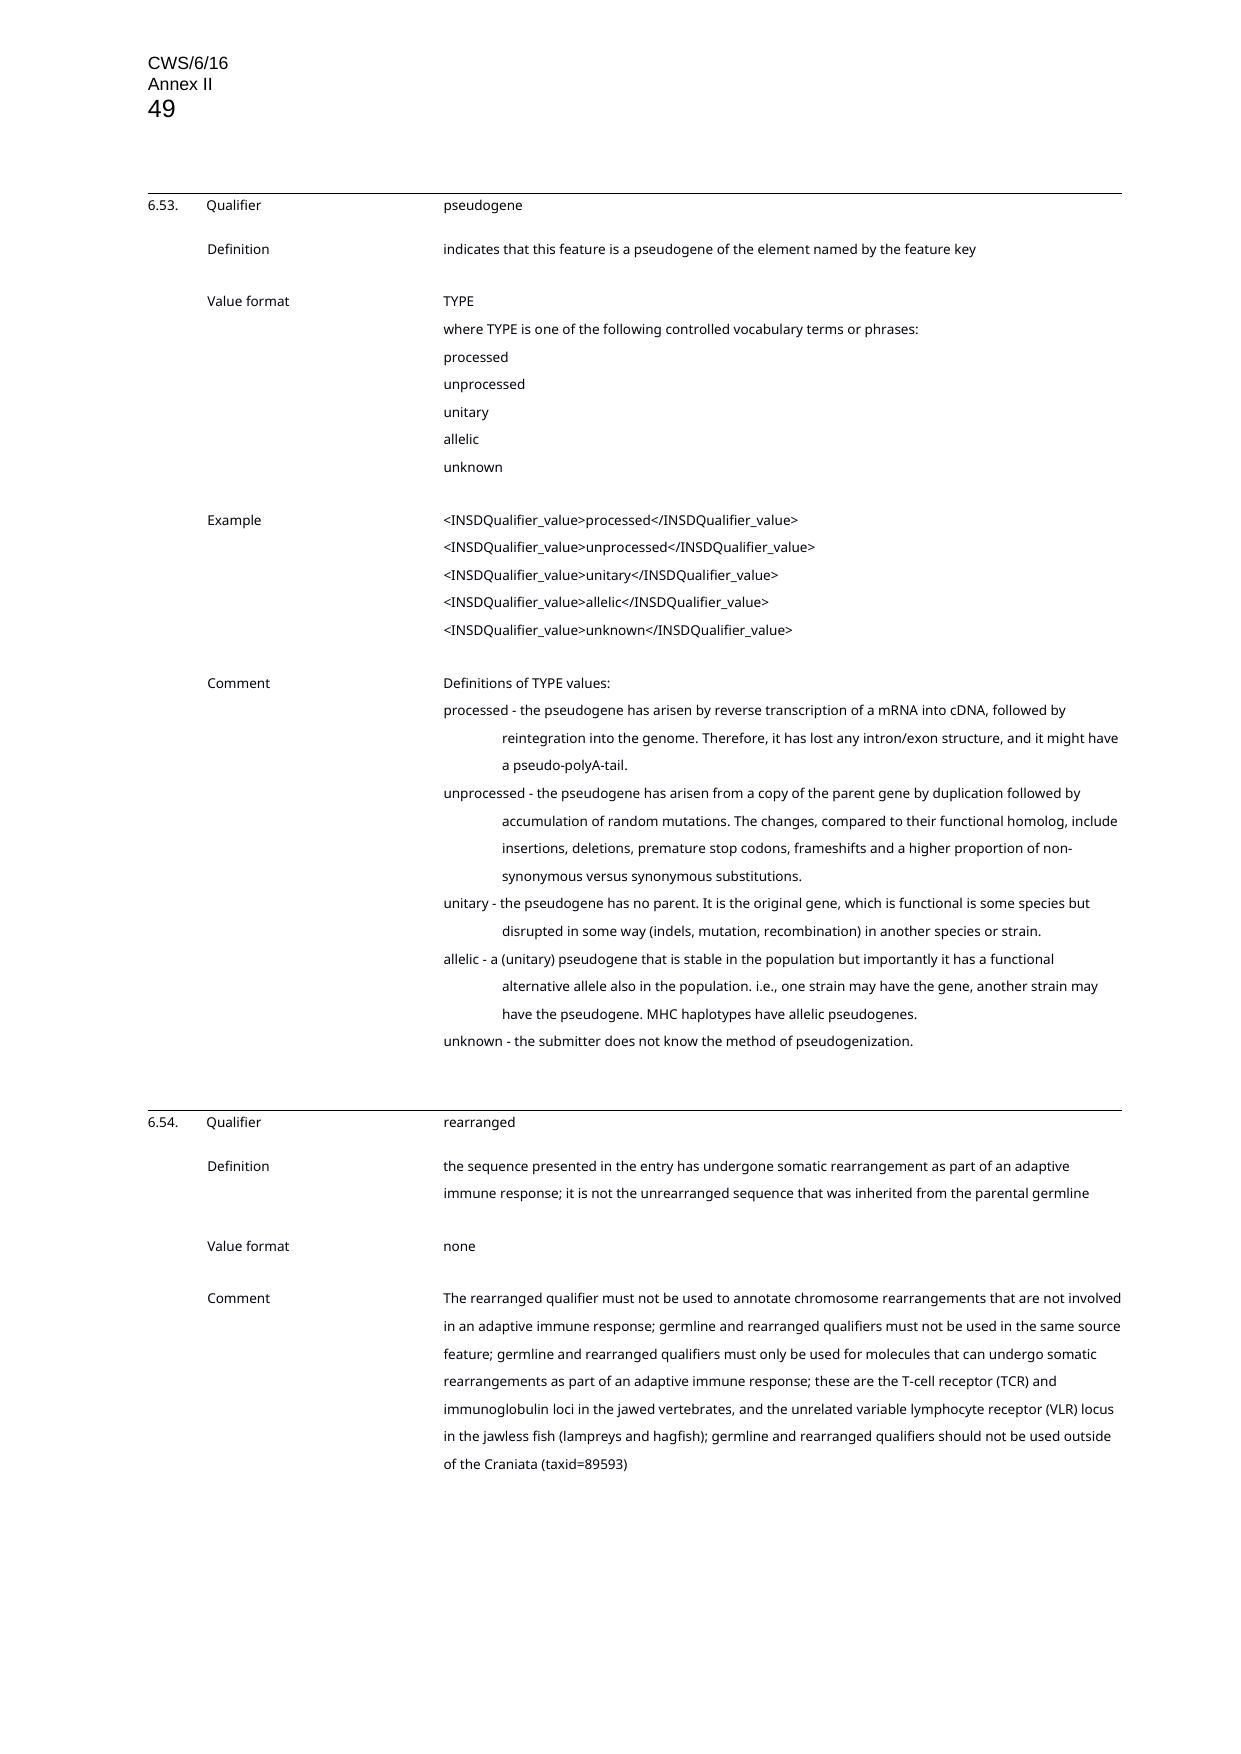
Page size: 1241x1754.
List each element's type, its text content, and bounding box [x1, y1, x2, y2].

text unknown - the submitter does not know the method of pseudogenization. [443, 1032, 1122, 1051]
text processed - the pseudogene has arisen by reverse transcription of a mRNA into cDNA, followed by reintegration into the genome. Therefore, it has lost any intron/exon structure, and it might have a pseudo-polyA-tail. [443, 701, 1122, 775]
text <INSDQualifier_value>unknown</INSDQualifier_value> [443, 621, 1122, 639]
text unitary - the pseudogene has no parent. It is the original gene, which is functional is some species but disrupted in some way (indels, mutation, recombination) in another species or strain. [443, 894, 1122, 940]
text Definition the sequence presented in the entry has undergone somatic rearrangement as part of an adaptive immune response; it is not the unrearranged sequence that was inherited from the parental germline [207, 1157, 1122, 1203]
text Comment The rearranged qualifier must not be used to annotate chromosome rearrangements that are not involved in an adaptive immune response; germline and rearranged qualifiers must not be used in the same source feature; germline and rearranged qualifiers must only be used for molecules that can undergo somatic rearrangements as part of an adaptive immune response; these are the T-cell receptor (TCR) and immunoglobulin loci in the jawed vertebrates, and the unrelated variable lymphocyte receptor (VLR) locus in the jawless fish (lampreys and hagfish); germline and rearranged qualifiers should not be used outside of the Craniata (taxid=89593) [207, 1289, 1122, 1473]
text <INSDQualifier_value>allelic</INSDQualifier_value> [443, 593, 1122, 612]
text <INSDQualifier_value>unitary</INSDQualifier_value> [443, 566, 1122, 584]
text allelic - a (unitary) pseudogene that is stable in the population but importantly it has a functional alternative allele also in the population. i.e., one strain may have the gene, another strain may have the pseudogene. MHC haplotypes have allelic pseudogenes. [443, 949, 1122, 1023]
text Value format none [207, 1237, 1122, 1255]
text Comment Definitions of TYPE values: [207, 673, 1122, 692]
text <INSDQualifier_value>unprocessed</INSDQualifier_value> [443, 538, 1122, 557]
text where TYPE is one of the following controlled vocabulary terms or phrases: processed unprocessed unitary allelic unknown [443, 320, 1122, 476]
text Qualifier pseudogene [148, 194, 1122, 215]
text Qualifier rearranged [148, 1111, 1122, 1132]
text Definition indicates that this feature is a pseudogene of the element named by the feature key [207, 240, 1122, 258]
text Example <INSDQualifier_value>processed</INSDQualifier_value> [207, 511, 1122, 529]
text Value format TYPE [207, 292, 1122, 311]
text unprocessed - the pseudogene has arisen from a copy of the parent gene by duplication followed by accumulation of random mutations. The changes, compared to their functional homolog, include insertions, deletions, premature stop codons, frameshifts and a higher proportion of non-synonymous versus synonymous substitutions. [443, 784, 1122, 885]
